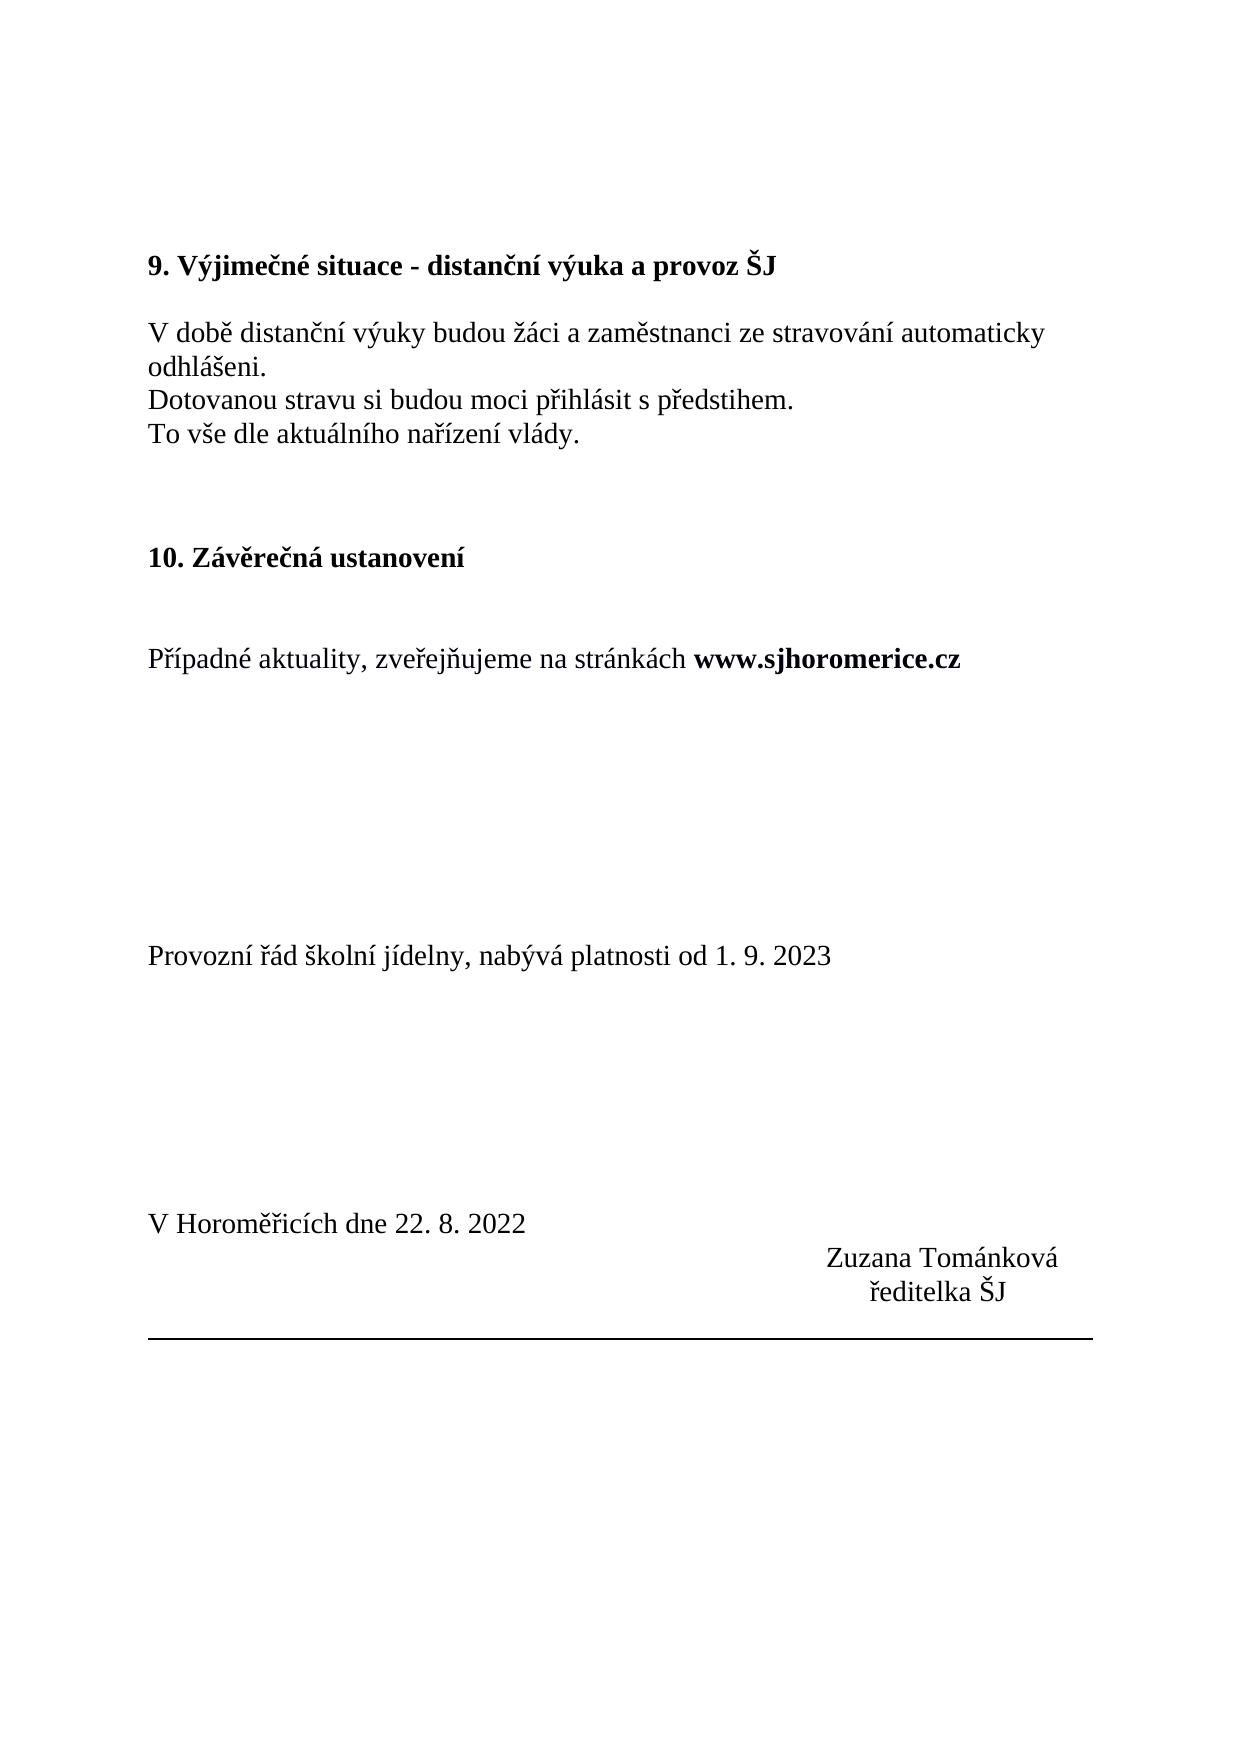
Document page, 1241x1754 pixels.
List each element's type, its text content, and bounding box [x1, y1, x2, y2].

text 9. Výjimečné situace - distanční výuka a provoz ŠJ [148, 248, 1093, 282]
text ředitelka ŠJ [148, 1274, 1093, 1338]
text Případné aktuality, zveřejňujeme na stránkách www.sjhoromerice.cz [148, 641, 1093, 675]
text Dotovanou stravu si budou moci přihlásit s předstihem. [148, 382, 1093, 416]
text V době distanční výuky budou žáci a zaměstnanci ze stravování automaticky odhlášeni. [148, 315, 1093, 382]
text To vše dle aktuálního nařízení vlády. [148, 416, 1093, 449]
text V Horoměřicích dne 22. 8. 2022 [148, 1207, 1093, 1240]
text Provozní řád školní jídelny, nabývá platnosti od 1. 9. 2023 [148, 938, 1093, 972]
text 10. Závěrečná ustanovení [148, 541, 1093, 574]
text Zuzana Tománková [148, 1240, 1093, 1274]
